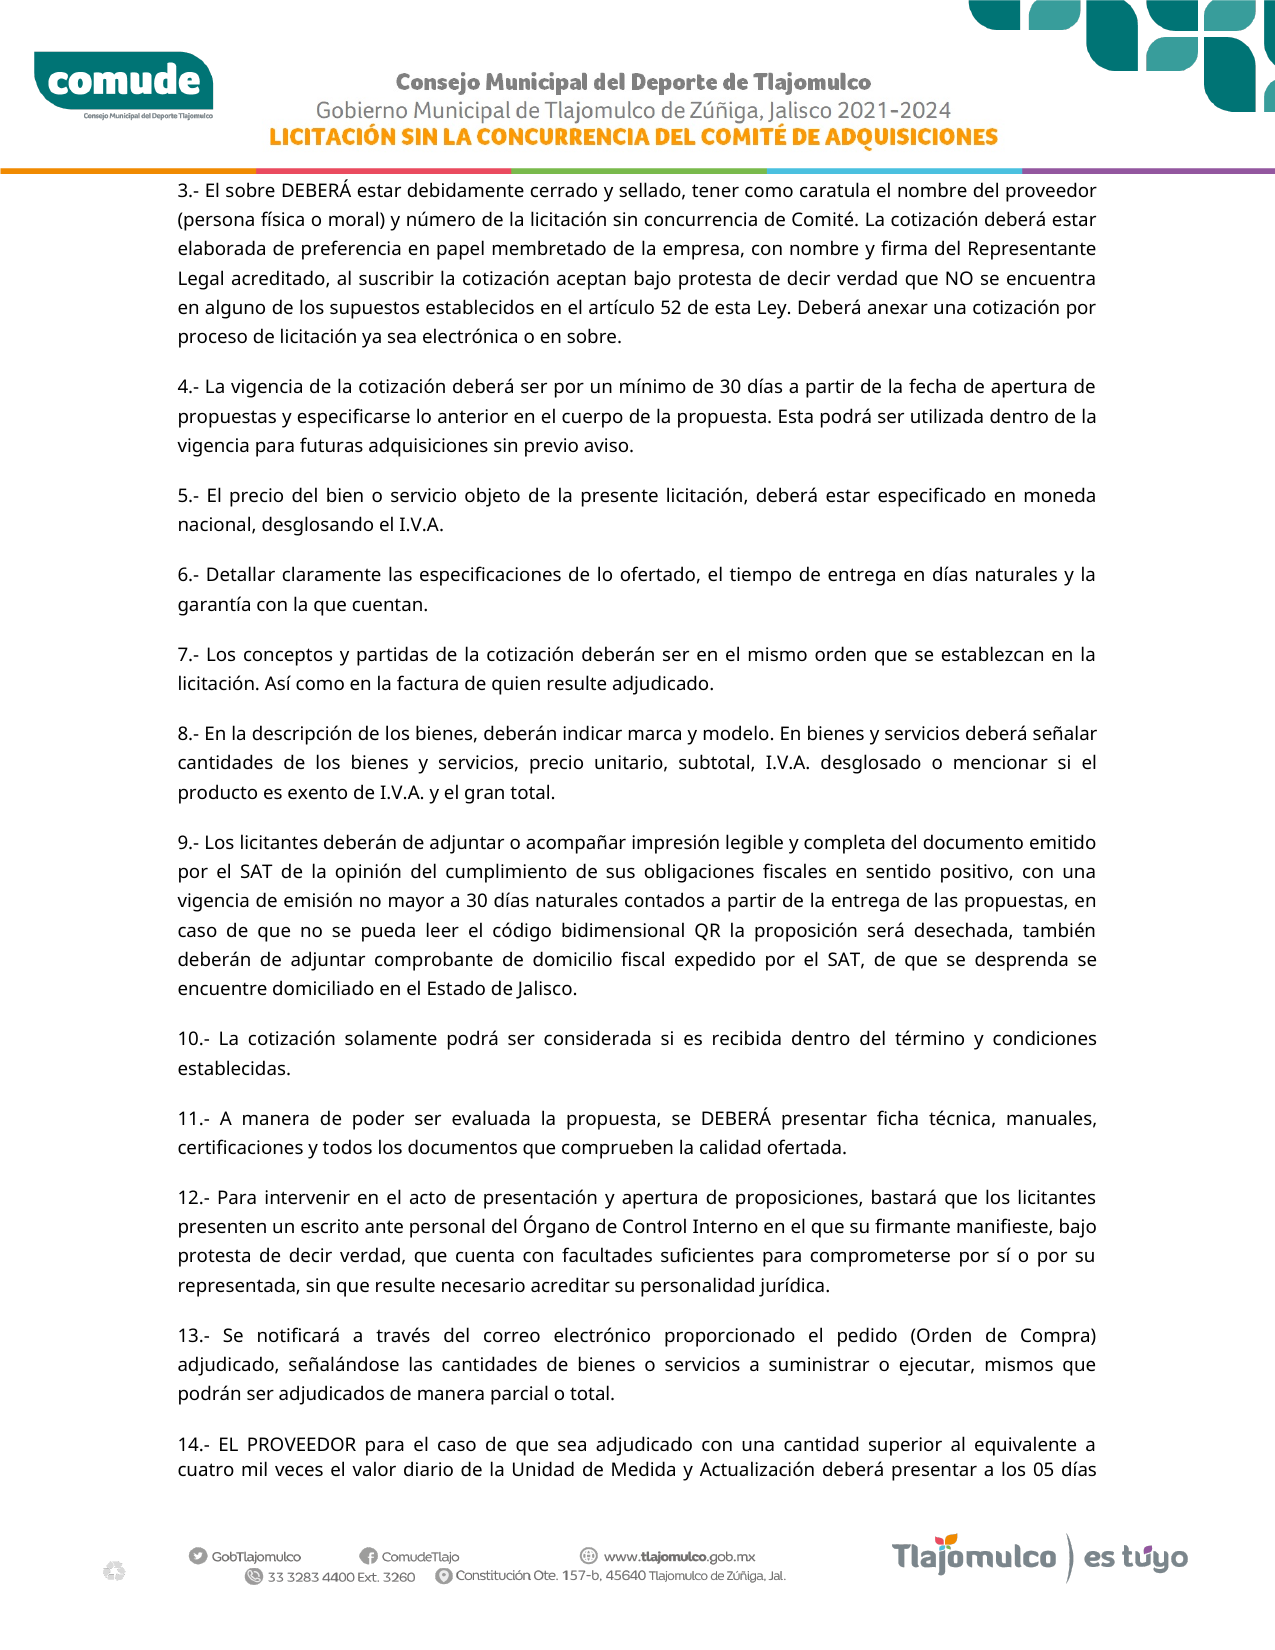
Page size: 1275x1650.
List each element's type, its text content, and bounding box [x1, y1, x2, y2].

text 11.- A manera de poder ser evaluada la propuesta, se DEBERÁ presentar ficha técnica, manuales, certificaciones y todos los documentos que comprueben la calidad ofertada. [177, 1105, 1098, 1160]
text 12.- Para intervenir en el acto de presentación y apertura de proposiciones, bastará que los licitantes presenten un escrito ante personal del Órgano de Control Interno en el que su firmante manifieste, bajo protesta de decir verdad, que cuenta con facultades suficientes para comprometerse por sí o por su representada, sin que resulte necesario acreditar su personalidad jurídica. [177, 1184, 1098, 1298]
text 10.- La cotización solamente podrá ser considerada si es recibida dentro del término y condiciones establecidas. [177, 1026, 1098, 1080]
text 3.- El sobre DEBERÁ estar debidamente cerrado y sellado, tener como caratula el nombre del proveedor (persona física o moral) y número de la licitación sin concurrencia de Comité. La cotización deberá estar elaborada de preferencia en papel membretado de la empresa, con nombre y firma del Representante Legal acreditado, al suscribir la cotización aceptan bajo protesta de decir verdad que NO se encuentra en alguno de los supuestos establecidos en el artículo 52 de esta Ley. Deberá anexar una cotización por proceso de licitación ya sea electrónica o en sobre. [177, 177, 1098, 349]
text 5.- El precio del bien o servicio objeto de la presente licitación, deberá estar especificado en moneda nacional, desglosando el I.V.A. [177, 482, 1098, 537]
text 4.- La vigencia de la cotización deberá ser por un mínimo de 30 días a partir de la fecha de apertura de propuestas y especificarse lo anterior en el cuerpo de la propuesta. Esta podrá ser utilizada dentro de la vigencia para futuras adquisiciones sin previo aviso. [177, 374, 1098, 458]
text 6.- Detallar claramente las especificaciones de lo ofertado, el tiempo de entrega en días naturales y la garantía con la que cuentan. [177, 562, 1098, 616]
text 7.- Los conceptos y partidas de la cotización deberán ser en el mismo orden que se establezcan en la licitación. Así como en la factura de quien resulte adjudicado. [177, 641, 1098, 696]
text 8.- En la descripción de los bienes, deberán indicar marca y modelo. En bienes y servicios deberá señalar cantidades de los bienes y servicios, precio unitario, subtotal, I.V.A. desglosado o mencionar si el producto es exento de I.V.A. y el gran total. [177, 720, 1098, 804]
picture [35, 1511, 1254, 1615]
text 9.- Los licitantes deberán de adjuntar o acompañar impresión legible y completa del documento emitido por el SAT de la opinión del cumplimiento de sus obligaciones fiscales en sentido positivo, con una vigencia de emisión no mayor a 30 días naturales contados a partir de la entrega de las propuestas, en caso de que no se pueda leer el código bidimensional QR la proposición será desechada, también deberán de adjuntar comprobante de domicilio fiscal expedido por el SAT, de que se desprenda se encuentre domiciliado en el Estado de Jalisco. [177, 829, 1098, 1001]
picture [0, 0, 1275, 174]
text 13.- Se notificará a través del correo electrónico proporcionado el pedido (Orden de Compra) adjudicado, señalándose las cantidades de bienes o servicios a suministrar o ejecutar, mismos que podrán ser adjudicados de manera parcial o total. [177, 1322, 1098, 1406]
